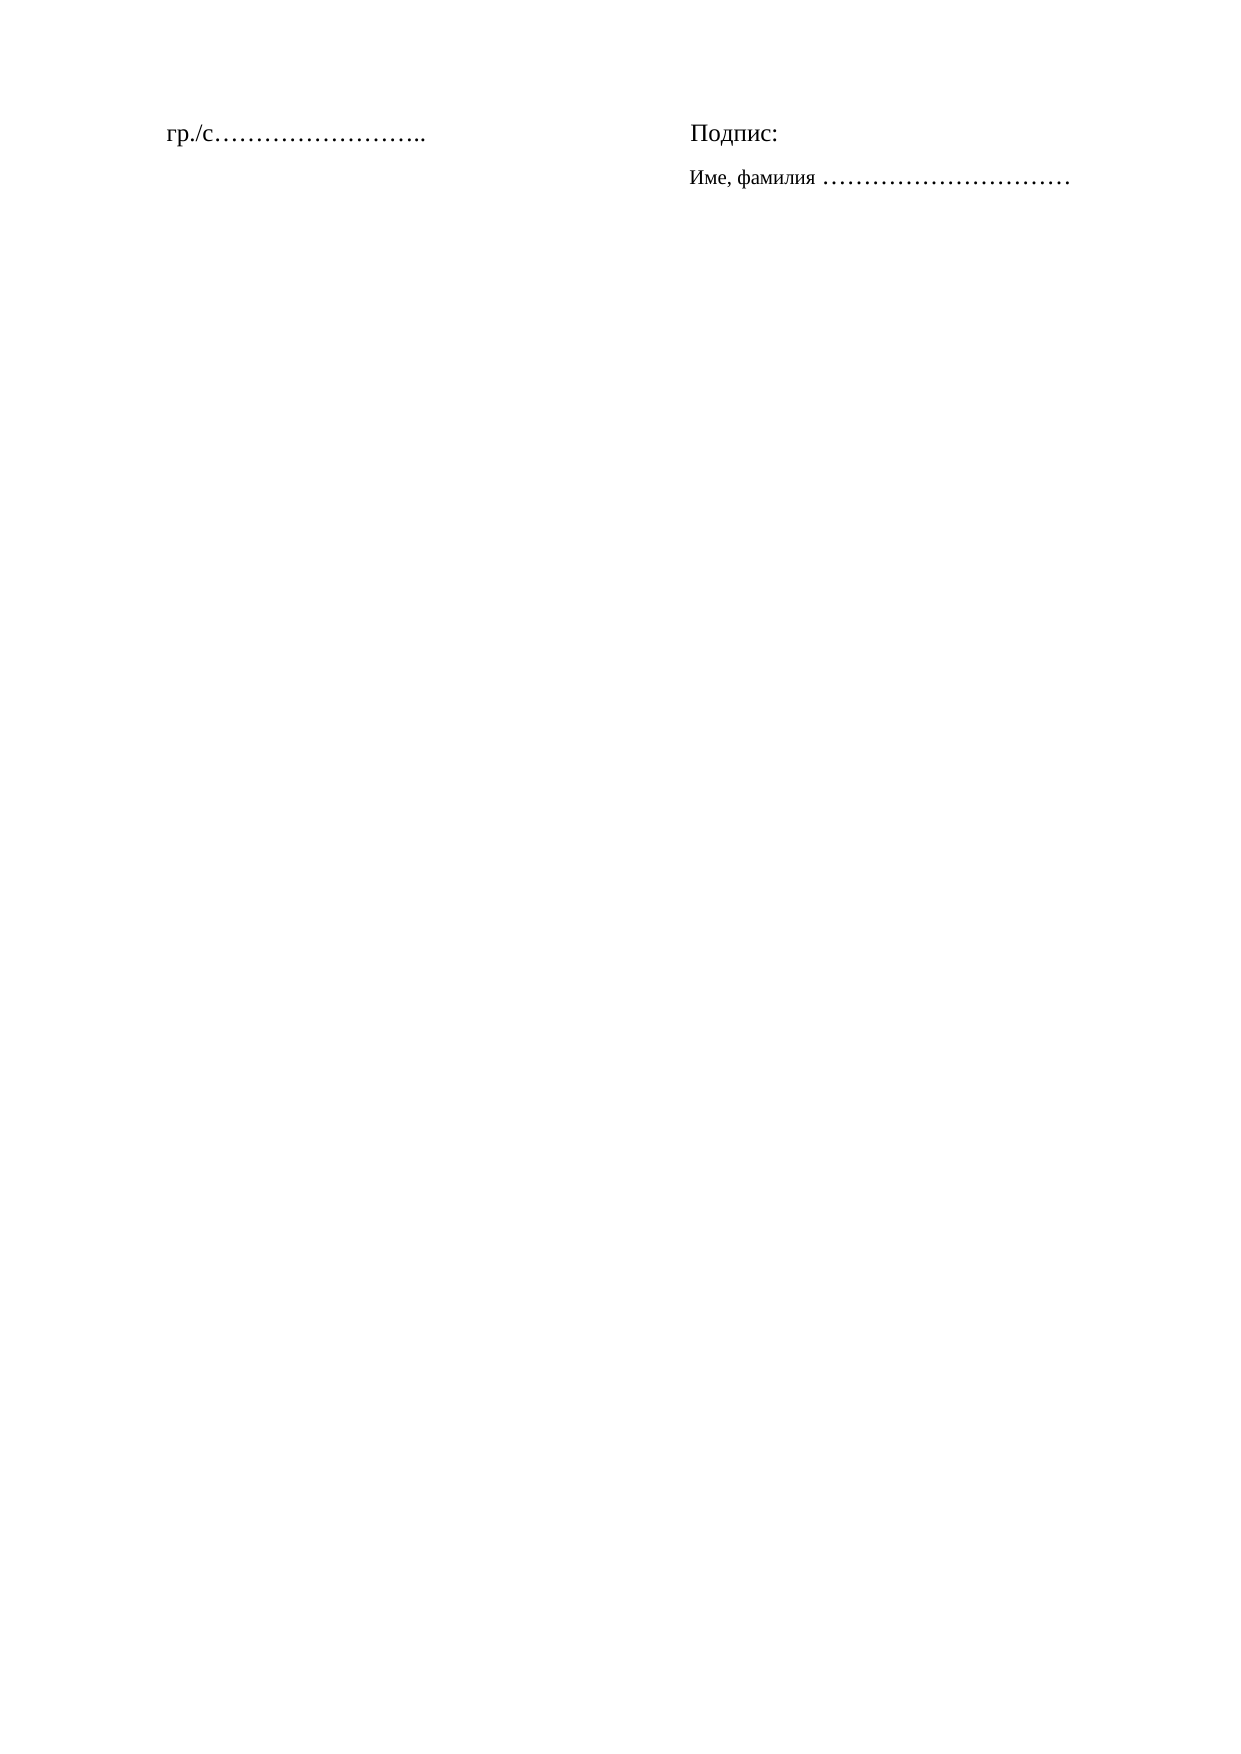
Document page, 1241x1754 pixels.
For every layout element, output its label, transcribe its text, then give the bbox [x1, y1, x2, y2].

text гр./с…………………….. Подпис: [148, 118, 1093, 147]
text Име, фамилия ………………………… [516, 161, 1093, 190]
